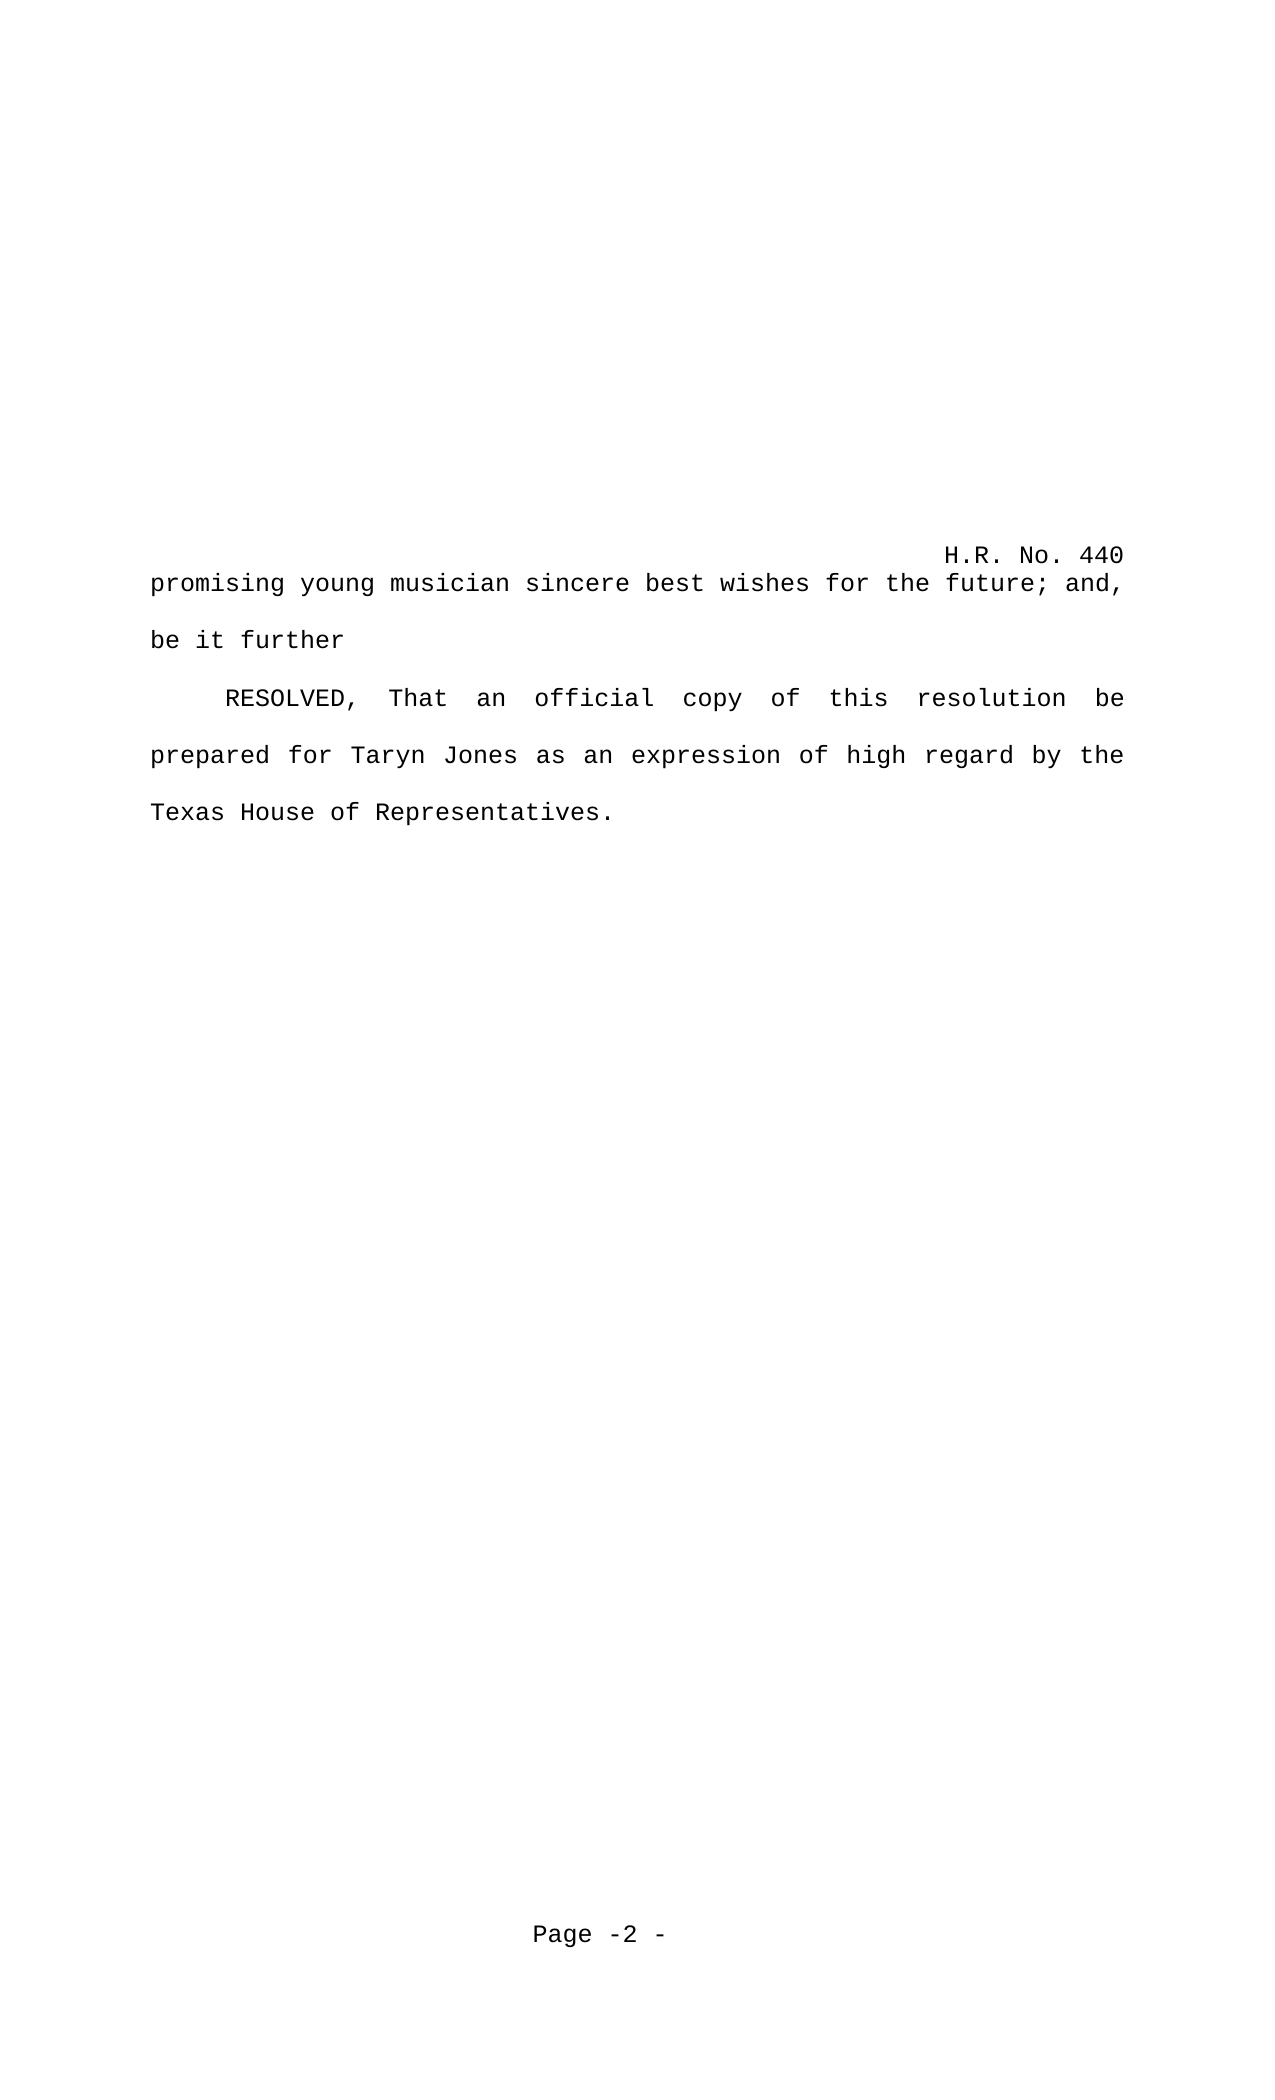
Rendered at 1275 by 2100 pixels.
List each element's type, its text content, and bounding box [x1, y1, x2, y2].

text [150, 571, 1125, 656]
text RESOLVED, That an official copy of this resolution be prepared for Taryn Jones as an expression of high regard by the Texas House of Representatives. [150, 685, 1125, 828]
